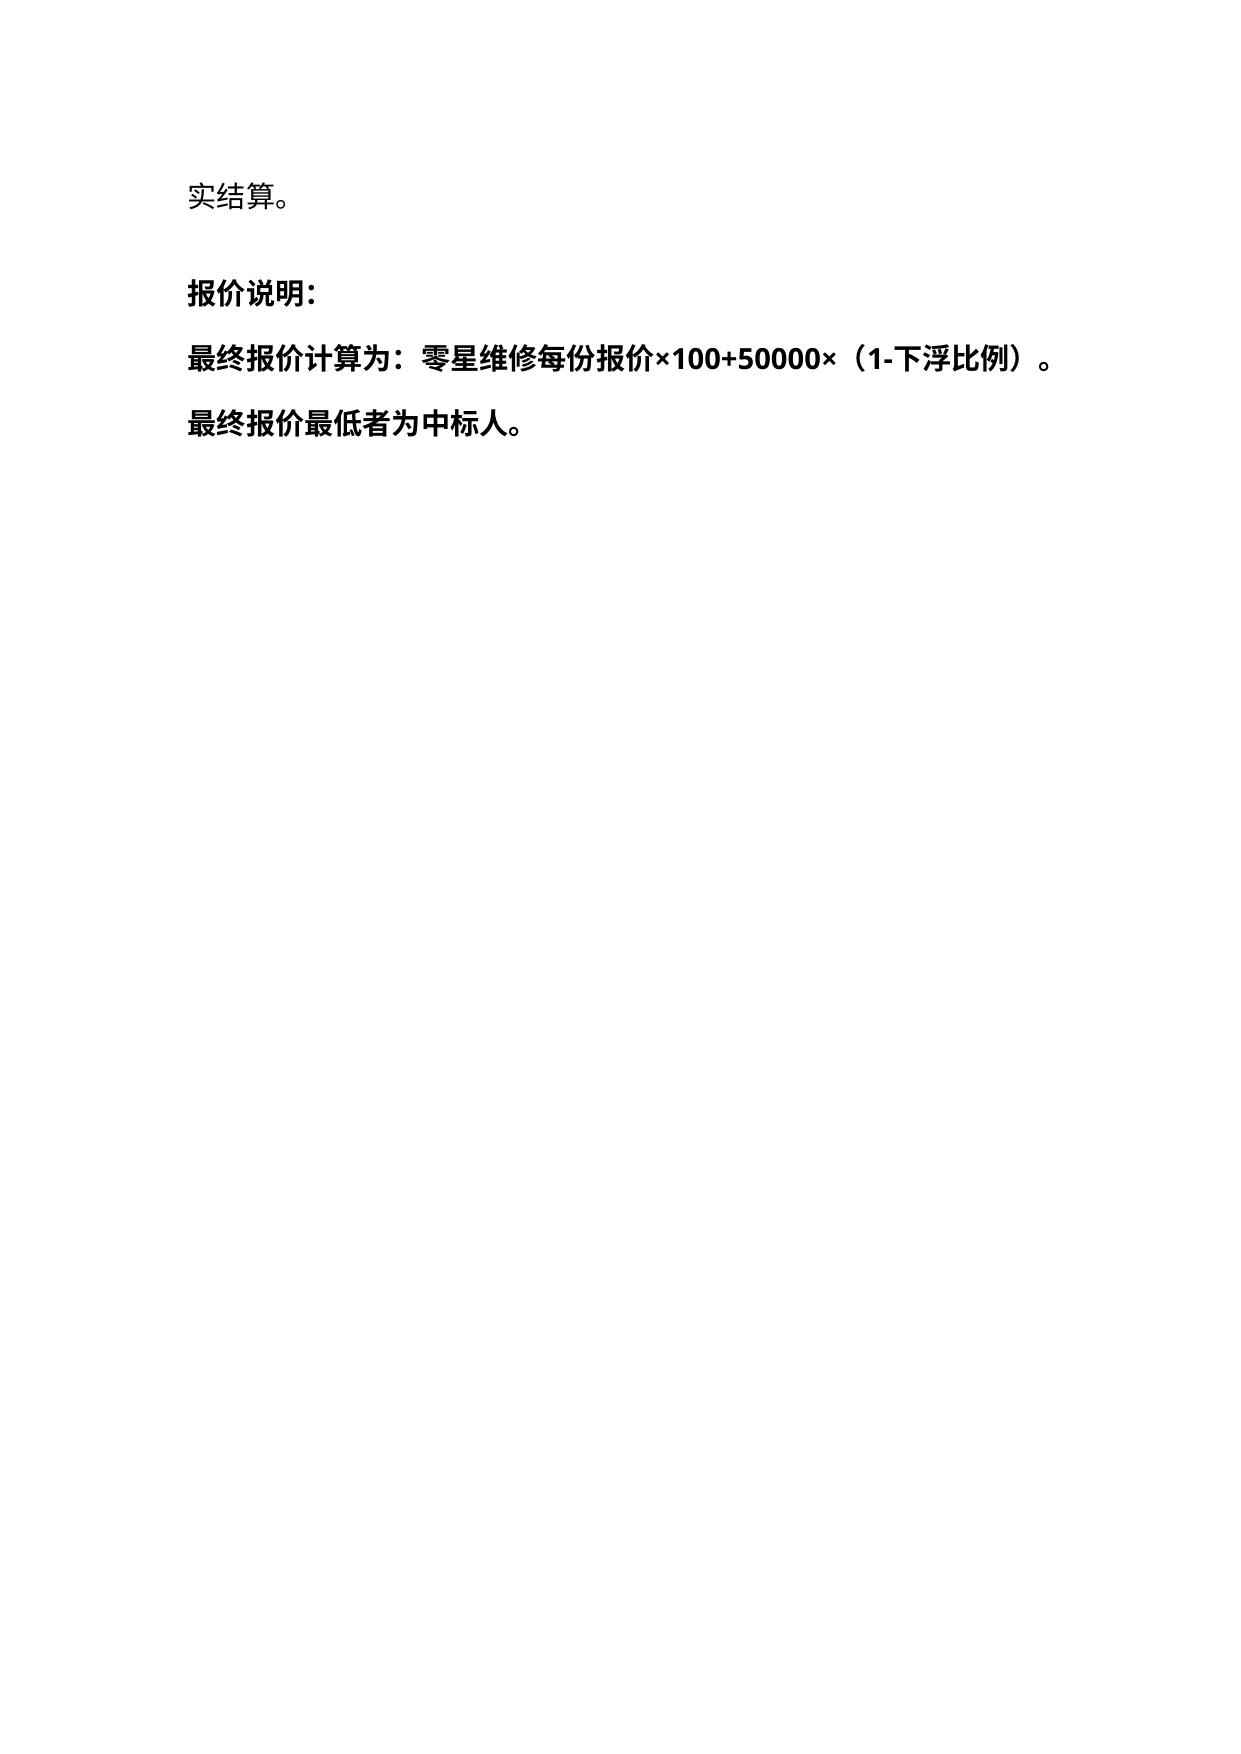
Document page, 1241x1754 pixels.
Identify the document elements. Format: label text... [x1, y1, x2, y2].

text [187, 162, 1053, 227]
text 最终报价最低者为中标人。 [187, 389, 1053, 454]
text 最终报价计算为：零星维修每份报价×100+50000×（1-下浮比例）。 [187, 324, 1053, 389]
text 报价说明： [187, 259, 1053, 324]
